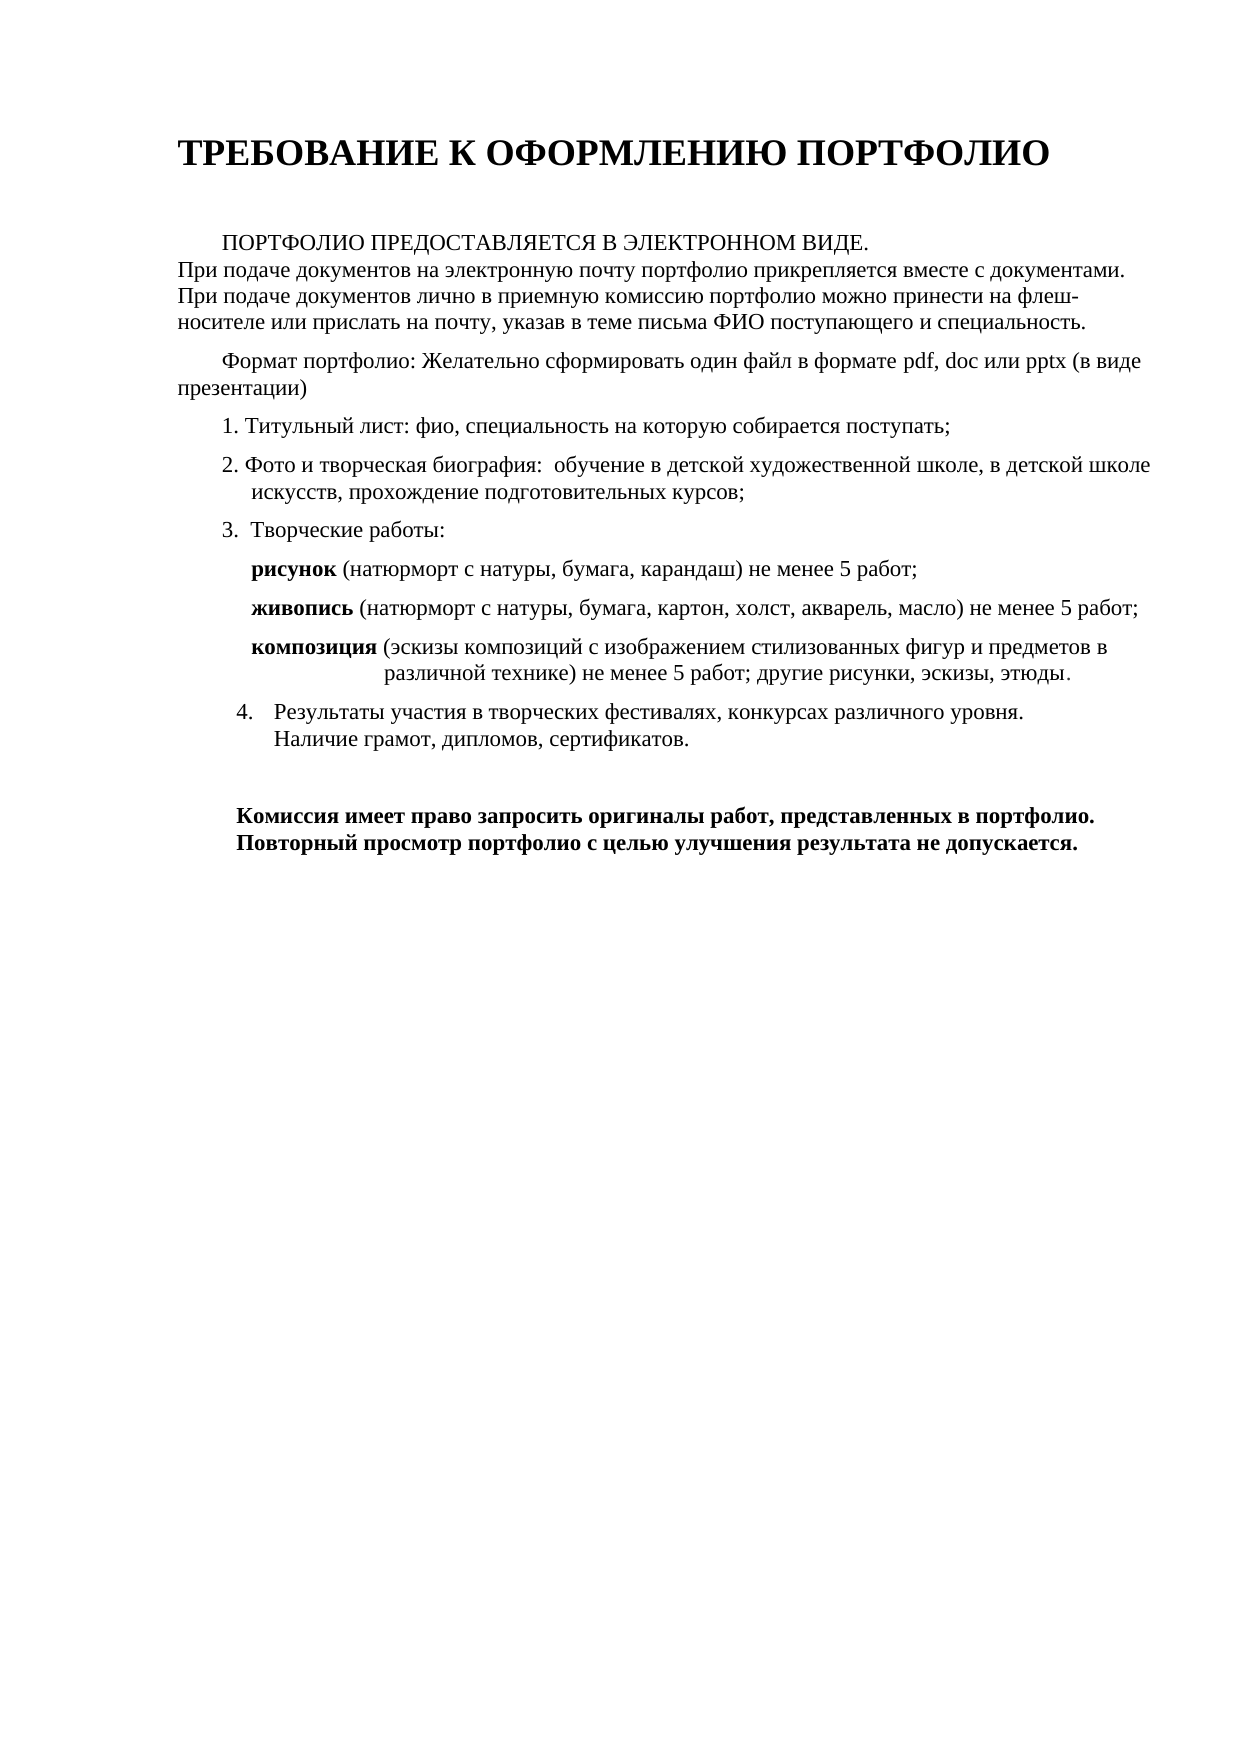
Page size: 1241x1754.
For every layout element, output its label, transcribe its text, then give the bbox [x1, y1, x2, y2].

text пОРТФОЛИО ПРЕДОСТАВЛЯЕТСЯ В ЭЛЕКТРОННОМ ВИДЕ. При подаче документов на электронную почту портфолио прикрепляется вместе с документами. При подаче документов лично в приемную комиссию портфолио можно принести на флеш-носителе или прислать на почту, указав в теме письма ФИО поступающего и специальность. [177, 229, 1152, 335]
text ТРЕБОВАНИЕ К ОФОРМЛЕНИЮ ПОРТФОЛИО [177, 131, 1152, 174]
text Комиссия имеет право запросить оригиналы работ, представленных в портфолио. Повторный просмотр портфолио с целью улучшения результата не допускается. [236, 802, 1152, 855]
text 2. Фото и творческая биография: обучение в детской художественной школе, в детской школе искусств, прохождение подготовительных курсов; [222, 451, 1152, 504]
text 1. Титульный лист: фио, специальность на которую собирается поступать; [177, 412, 1152, 439]
text композиция (эскизы композиций с изображением стилизованных фигур и предметов в различной технике) не менее 5 работ; другие рисунки, эскизы, этюды. [251, 633, 1152, 686]
text живопись (натюрморт с натуры, бумага, картон, холст, акварель, масло) не менее 5 работ; [177, 594, 1152, 621]
text Формат портфолио: Желательно сформировать один файл в формате pdf, doc или pptх (в виде презентации) [177, 347, 1152, 400]
text 3. Творческие работы: [177, 517, 1152, 543]
text рисунок (натюрморт с натуры, бумага, карандаш) не менее 5 работ; [177, 555, 1152, 582]
list Результаты участия в творческих фестивалях, конкурсах различного уровня. Наличие грамот, дипломов, сертификатов. [236, 698, 1152, 751]
